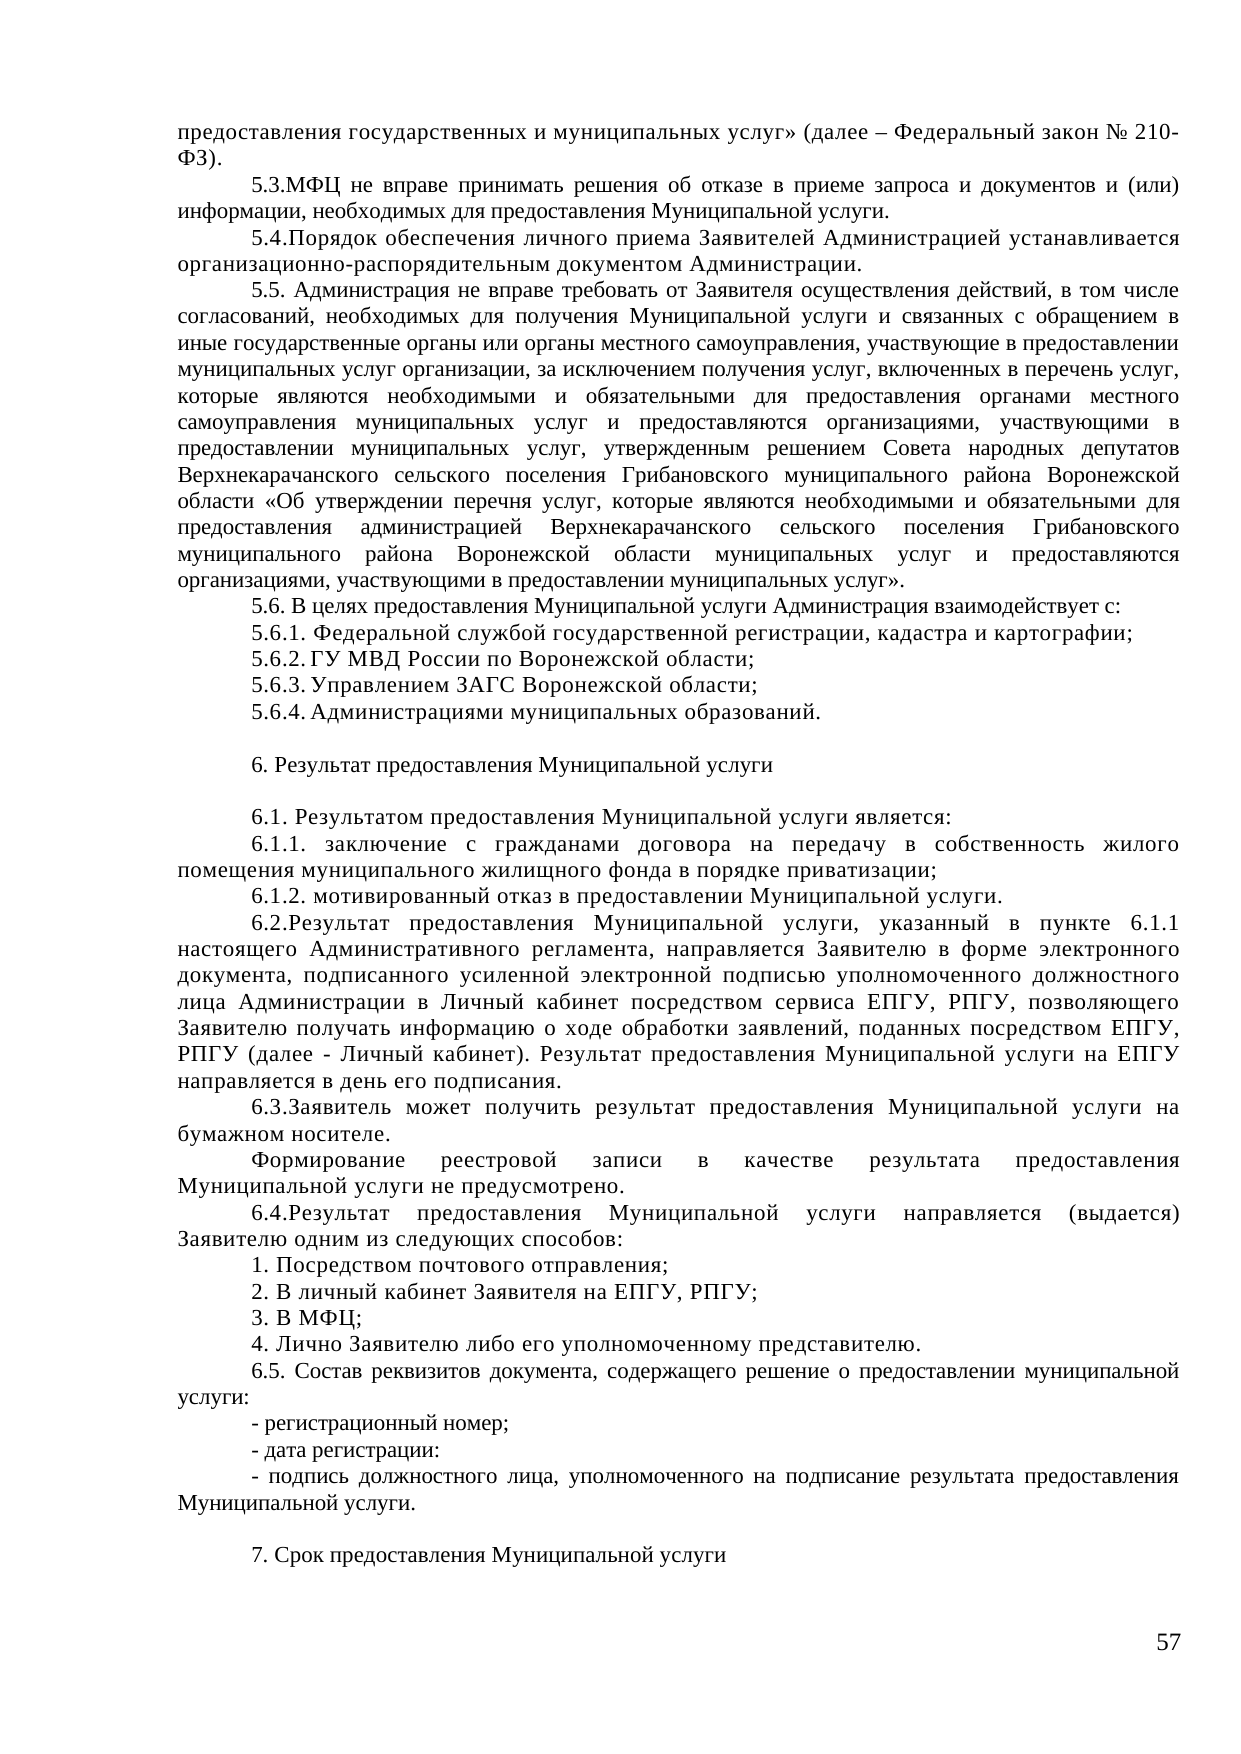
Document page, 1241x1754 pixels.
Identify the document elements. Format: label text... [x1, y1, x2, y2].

text 5.4.Порядок обеспечения личного приема Заявителей Администрацией устанавливается организационно-распорядительным документом Администрации. [177, 223, 1181, 276]
text 6.1. Результатом предоставления Муниципальной услуги является: [177, 803, 1181, 830]
text 6.5. Состав реквизитов документа, содержащего решение о предоставлении муниципальной услуги: [177, 1357, 1181, 1409]
text 1. Посредством почтового отправления; [177, 1251, 1181, 1278]
text 5.6. В целях предоставления Муниципальной услуги Администрация взаимодействует с: [177, 592, 1181, 619]
text 2. В личный кабинет Заявителя на ЕПГУ, РПГУ; [177, 1278, 1181, 1304]
list Управлением ЗАГС Воронежской области; [177, 672, 1181, 698]
text 3. В МФЦ; [177, 1304, 1181, 1330]
text 5.6.1. Федеральной службой государственной регистрации, кадастра и картографии; [177, 619, 1181, 645]
text Формирование реестровой записи в качестве результата предоставления Муниципальной услуги не предусмотрено. [177, 1146, 1181, 1199]
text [177, 118, 1181, 171]
text 6. Результат предоставления Муниципальной услуги [177, 751, 1181, 777]
text - дата регистрации: [177, 1436, 1181, 1462]
text 7. Срок предоставления Муниципальной услуги [177, 1541, 1181, 1568]
list Администрациями муниципальных образований. [177, 698, 1181, 724]
text 6.4.Результат предоставления Муниципальной услуги направляется (выдается) Заявителю одним из следующих способов: [177, 1199, 1181, 1251]
text 6.1.2. мотивированный отказ в предоставлении Муниципальной услуги. [177, 882, 1181, 909]
list ГУ МВД России по Воронежской области; [177, 645, 1181, 672]
text 4. Лично Заявителю либо его уполномоченному представителю. [177, 1330, 1181, 1357]
text 5.5. Администрация не вправе требовать от Заявителя осуществления действий, в том числе согласований, необходимых для получения Муниципальной услуги и связанных с обращением в иные государственные органы или органы местного самоуправления, участвующие в предоставлении муниципальных услуг организации, за исключением получения услуг, включенных в перечень услуг, которые являются необходимыми и обязательными для предоставления органами местного самоуправления муниципальных услуг и предоставляются организациями, участвующими в предоставлении муниципальных услуг, утвержденным решением Совета народных депутатов Верхнекарачанского сельского поселения Грибановского муниципального района Воронежской области «Об утверждении перечня услуг, которые являются необходимыми и обязательными для предоставления администрацией Верхнекарачанского сельского поселения Грибановского муниципального района Воронежской области муниципальных услуг и предоставляются организациями, участвующими в предоставлении муниципальных услуг». [177, 276, 1181, 592]
text 6.2.Результат предоставления Муниципальной услуги, указанный в пункте 6.1.1 настоящего Административного регламента, направляется Заявителю в форме электронного документа, подписанного усиленной электронной подписью уполномоченного должностного лица Администрации в Личный кабинет посредством сервиса ЕПГУ, РПГУ, позволяющего Заявителю получать информацию о ходе обработки заявлений, поданных посредством ЕПГУ, РПГУ (далее - Личный кабинет). Результат предоставления Муниципальной услуги на ЕПГУ направляется в день его подписания. [177, 909, 1181, 1093]
text - подпись должностного лица, уполномоченного на подписание результата предоставления Муниципальной услуги. [177, 1462, 1181, 1515]
text 6.1.1. заключение с гражданами договора на передачу в собственность жилого помещения муниципального жилищного фонда в порядке приватизации; [177, 830, 1181, 882]
text - регистрационный номер; [177, 1409, 1181, 1436]
text 6.3.Заявитель может получить результат предоставления Муниципальной услуги на бумажном носителе. [177, 1093, 1181, 1146]
text 5.3.МФЦ не вправе принимать решения об отказе в приеме запроса и документов и (или) информации, необходимых для предоставления Муниципальной услуги. [177, 171, 1181, 223]
